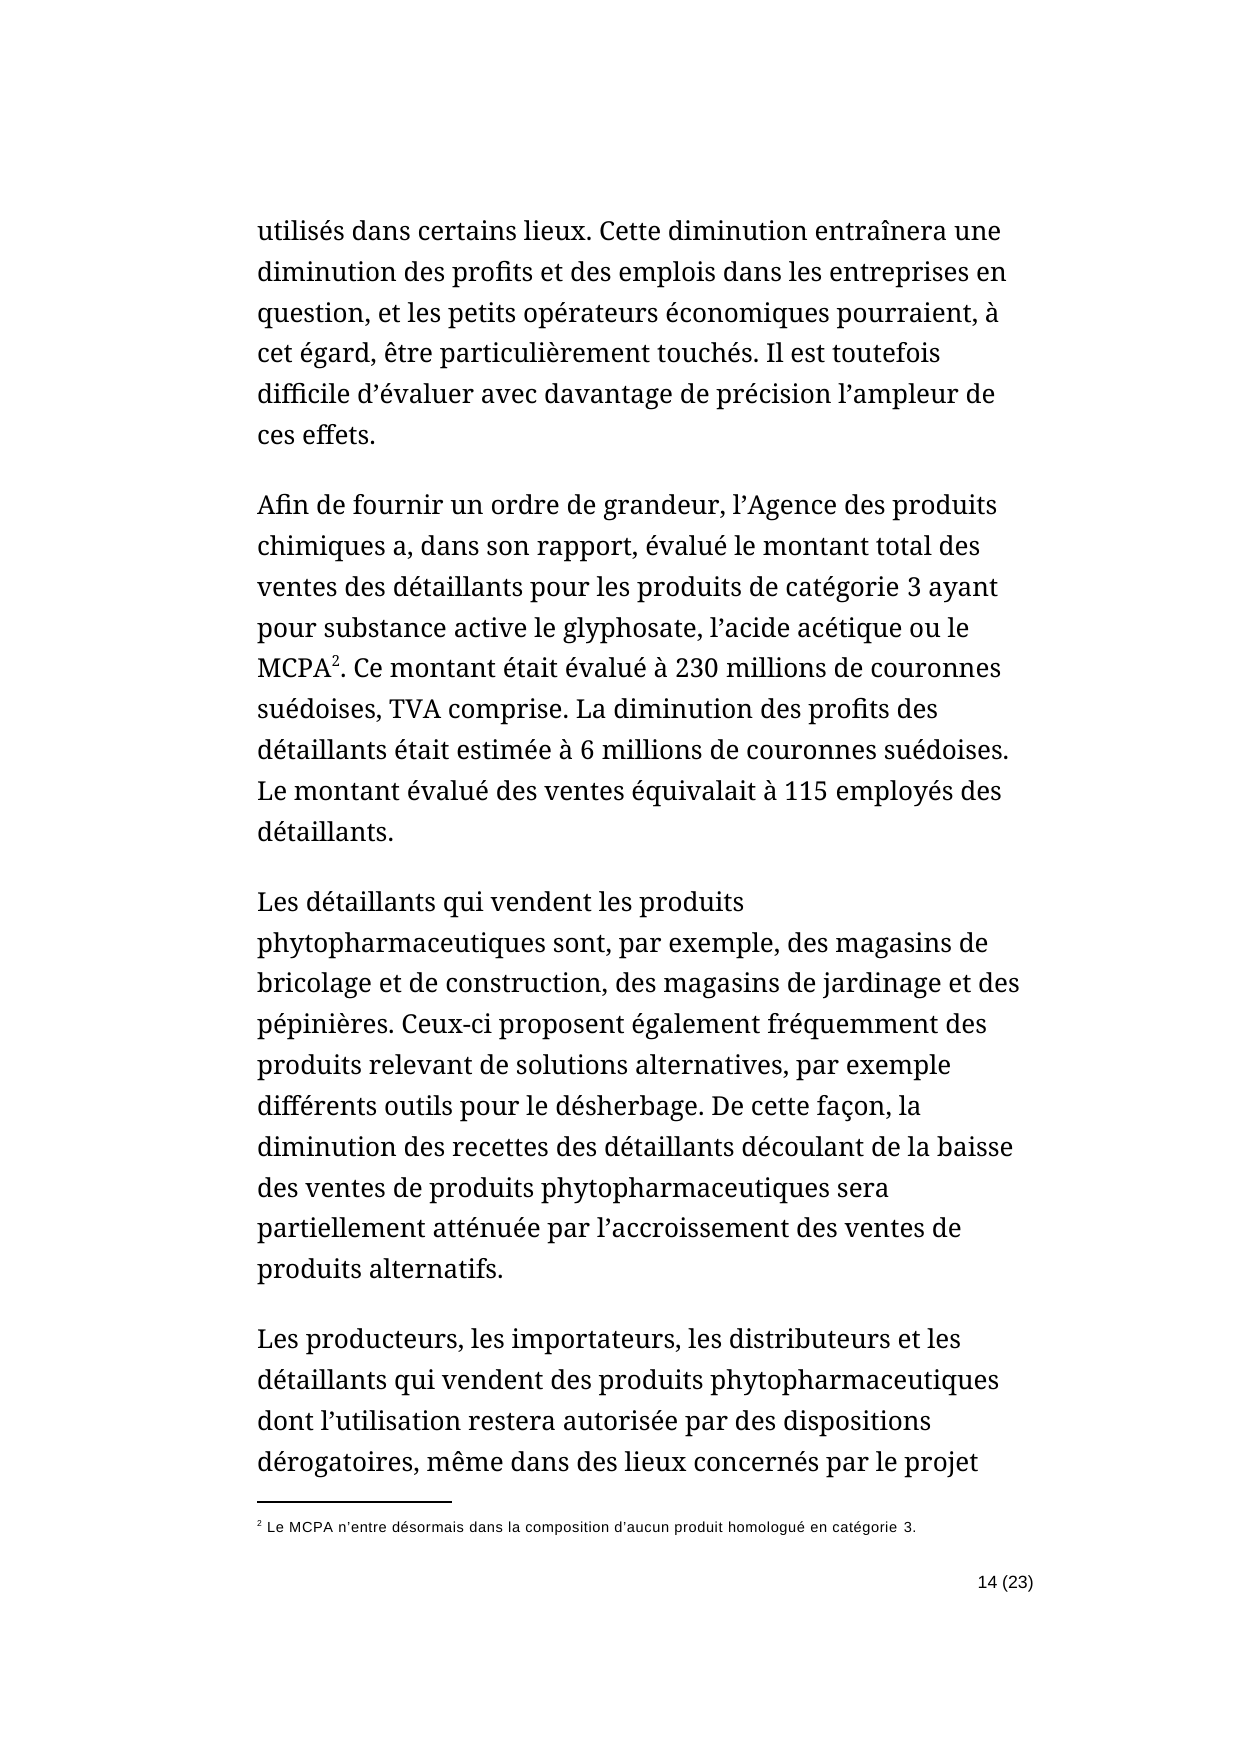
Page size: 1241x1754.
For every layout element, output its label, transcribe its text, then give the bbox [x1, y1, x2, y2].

text Les détaillants qui vendent les produits phytopharmaceutiques sont, par exemple, des magasins de bricolage et de construction, des magasins de jardinage et des pépinières. Ceux-ci proposent également fréquemment des produits relevant de solutions alternatives, par exemple différents outils pour le désherbage. De cette façon, la diminution des recettes des détaillants découlant de la baisse des ventes de produits phytopharmaceutiques sera partiellement atténuée par l’accroissement des ventes de produits alternatifs. [257, 883, 1033, 1286]
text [257, 1321, 1033, 1479]
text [257, 213, 1033, 452]
text Afin de fournir un ordre de grandeur, l’Agence des produits chimiques a, dans son rapport, évalué le montant total des ventes des détaillants pour les produits de catégorie 3 ayant pour substance active le glyphosate, l’acide acétique ou le MCPA. Ce montant était évalué à 230 millions de couronnes suédoises, TVA comprise. La diminution des profits des détaillants était estimée à 6 millions de couronnes suédoises. Le montant évalué des ventes équivalait à 115 employés des détaillants. [257, 487, 1033, 849]
